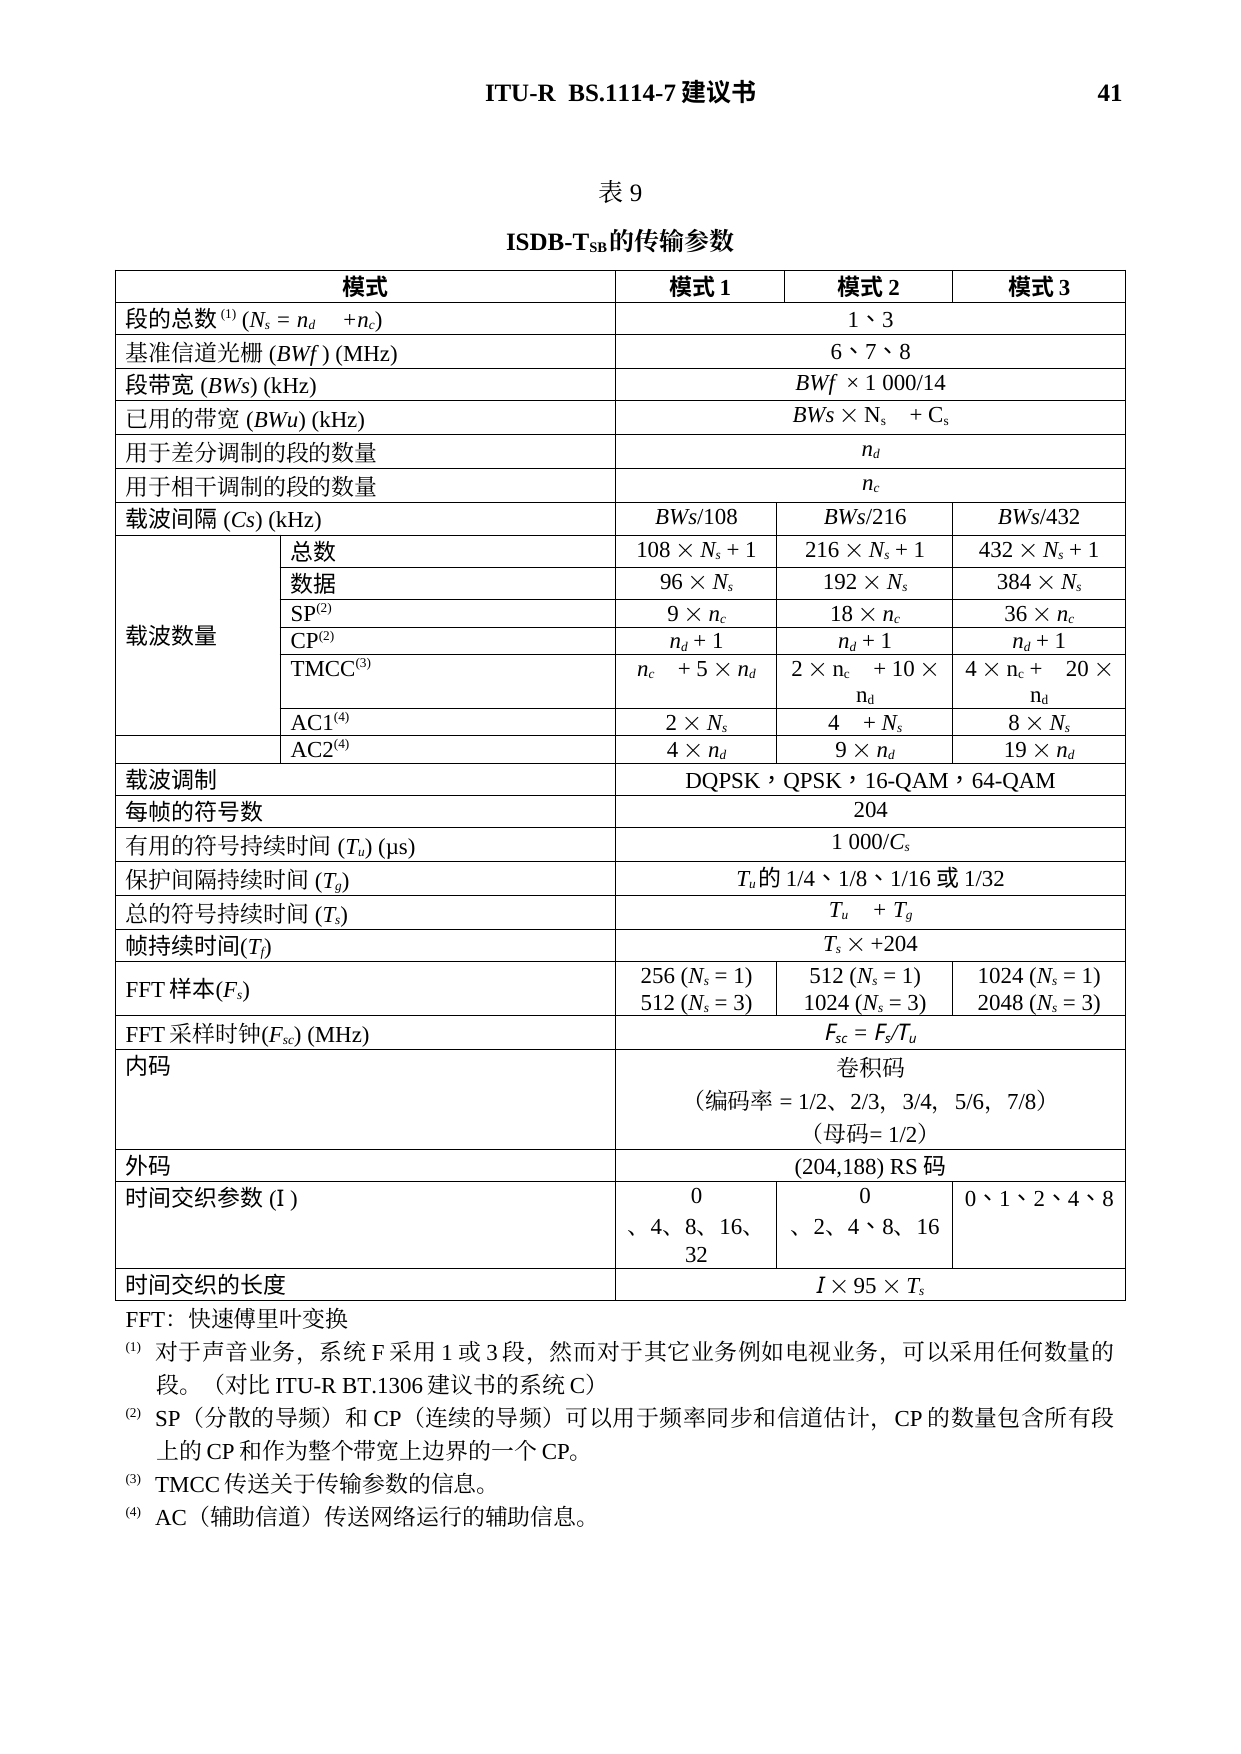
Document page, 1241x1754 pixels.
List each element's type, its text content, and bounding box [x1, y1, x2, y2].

table_cell BWs Ns + Cs [616, 401, 1125, 434]
table_cell 0、4、8、16、32 [616, 1182, 776, 1268]
table_cell 每帧的符号数 [116, 796, 615, 827]
table_cell 204 [616, 796, 1125, 827]
table_cell 6、7、8 [616, 335, 1125, 368]
table_cell 载波间隔 (Cs) (kHz) [116, 503, 615, 534]
table_cell 时间交织参数 (I ) [116, 1182, 615, 1268]
table_cell nd + 1 [953, 628, 1125, 654]
table_cell 256 (Ns = 1) 512 (Ns = 3) [616, 962, 776, 1015]
table_cell 卷积码 （编码率 = 1/2、2/3，3/4，5/6，7/8） （母码= 1/2） [616, 1050, 1125, 1149]
table_cell AC1(4) [281, 709, 615, 735]
table_cell Tu + Tg [616, 896, 1125, 929]
table_cell 用于相干调制的段的数量 [116, 469, 615, 502]
table_cell 段带宽 (BWs) (kHz) [116, 369, 615, 400]
table_cell 段的总数 (1) (Ns = nd  +nc) [116, 303, 615, 334]
table_cell FFT采样时钟(Fsc) (MHz) [116, 1016, 615, 1049]
table_cell BWs/432 [953, 503, 1125, 534]
table_cell Tu的1/4、1/8、1/16 或1/32 [616, 862, 1125, 895]
table_cell FFT样本(Fs) [116, 962, 615, 1015]
table_cell I 95 Ts [616, 1269, 1125, 1300]
table_cell 512 (Ns = 1) 1024 (Ns = 3) [777, 962, 952, 1015]
table_cell Fsc = Fs/Tu [616, 1016, 1125, 1049]
table_cell Ts +204 [616, 930, 1125, 961]
table_cell 2 Ns [616, 709, 776, 735]
table_cell [116, 736, 280, 762]
table_cell 4 nd [616, 736, 776, 762]
table_cell 216 Ns + 1 [777, 536, 952, 567]
table_cell CP(2) [281, 628, 615, 654]
table_cell 帧持续时间(Tf) [116, 930, 615, 961]
table_cell 108 Ns + 1 [616, 536, 776, 567]
table_cell 432 Ns + 1 [953, 536, 1125, 567]
table_cell 0、1、2、4、8 [953, 1182, 1125, 1268]
table_cell 用于差分调制的段的数量 [116, 435, 615, 468]
table_cell BWs/108 [616, 503, 776, 534]
table_cell nc [616, 469, 1125, 502]
table_cell 已用的带宽 (BWu) (kHz) [116, 401, 615, 434]
table_cell SP(2) [281, 600, 615, 627]
table_cell 1 000/Cs [616, 828, 1125, 861]
text 表 9 [118, 173, 1122, 209]
table_cell 8 Ns [953, 709, 1125, 735]
table_cell 1024 (Ns = 1) 2048 (Ns = 3) [953, 962, 1125, 1015]
table_cell nd [616, 435, 1125, 468]
table_cell 9 nc [616, 600, 776, 627]
table_header 模式3 [953, 271, 1125, 302]
table_cell 外码 [116, 1150, 615, 1181]
table_cell AC2(4) [281, 736, 615, 762]
table_cell 36 nc [953, 600, 1125, 627]
title ISDB-TSB的传输参数 [118, 221, 1122, 257]
table_cell TMCC(3) [281, 655, 615, 708]
table_cell 基准信道光栅 (BWf ) (MHz) [116, 335, 615, 368]
table_cell 总的符号持续时间 (Ts) [116, 896, 615, 929]
table_cell 19 nd [953, 736, 1125, 762]
table_cell BWf × 1 000/14 [616, 369, 1125, 400]
table_cell nd + 1 [616, 628, 776, 654]
table_cell 载波调制 [116, 764, 615, 795]
table_cell DQPSK，QPSK，16-QAM，64-QAM [616, 764, 1125, 795]
table_cell 载波数量 [116, 536, 280, 735]
table_cell 18 nc [777, 600, 952, 627]
table_cell FFT：快速傅里叶变换 (1) 对于声音业务，系统F采用1或3段，然而对于其它业务例如电视业务，可以采用任何数量的段。（对比ITU-R BT.1306建议书的系统C） (2) SP（分散的导频）和CP（连续的导频）可以用于频率同步和信道估计，CP的数量包含所有段上的CP和作为整个带宽上边界的一个CP。 (3) TMCC传送关于传输参数的信息。 (4) AC（辅助信道）传送网络运行的辅助信息。 [115, 1301, 1125, 1531]
table_header 模式 [116, 271, 615, 302]
table_cell 9 nd [777, 736, 952, 762]
table_cell 4 + Ns [777, 709, 952, 735]
table_cell 总数 [281, 536, 615, 567]
table_header 模式1 [616, 271, 784, 302]
table_cell 192 Ns [777, 568, 952, 599]
table_cell 2 nc + 10 nd [777, 655, 952, 708]
table_cell 有用的符号持续时间 (Tu) (µs) [116, 828, 615, 861]
table_cell 96 Ns [616, 568, 776, 599]
table_cell 内码 [116, 1050, 615, 1149]
table_cell 1、3 [616, 303, 1125, 334]
table_cell nd + 1 [777, 628, 952, 654]
table_cell 数据 [281, 568, 615, 599]
table_cell 384 Ns [953, 568, 1125, 599]
table_cell 保护间隔持续时间 (Tg) [116, 862, 615, 895]
table_cell nc + 5 nd [616, 655, 776, 708]
table_cell (204,188) RS 码 [616, 1150, 1125, 1181]
table_cell BWs/216 [777, 503, 952, 534]
table_cell 0、2、4、8、16 [777, 1182, 952, 1268]
table_cell 4 nc + 20 nd [953, 655, 1125, 708]
table_header 模式2 [785, 271, 952, 302]
table_cell 时间交织的长度 [116, 1269, 615, 1300]
